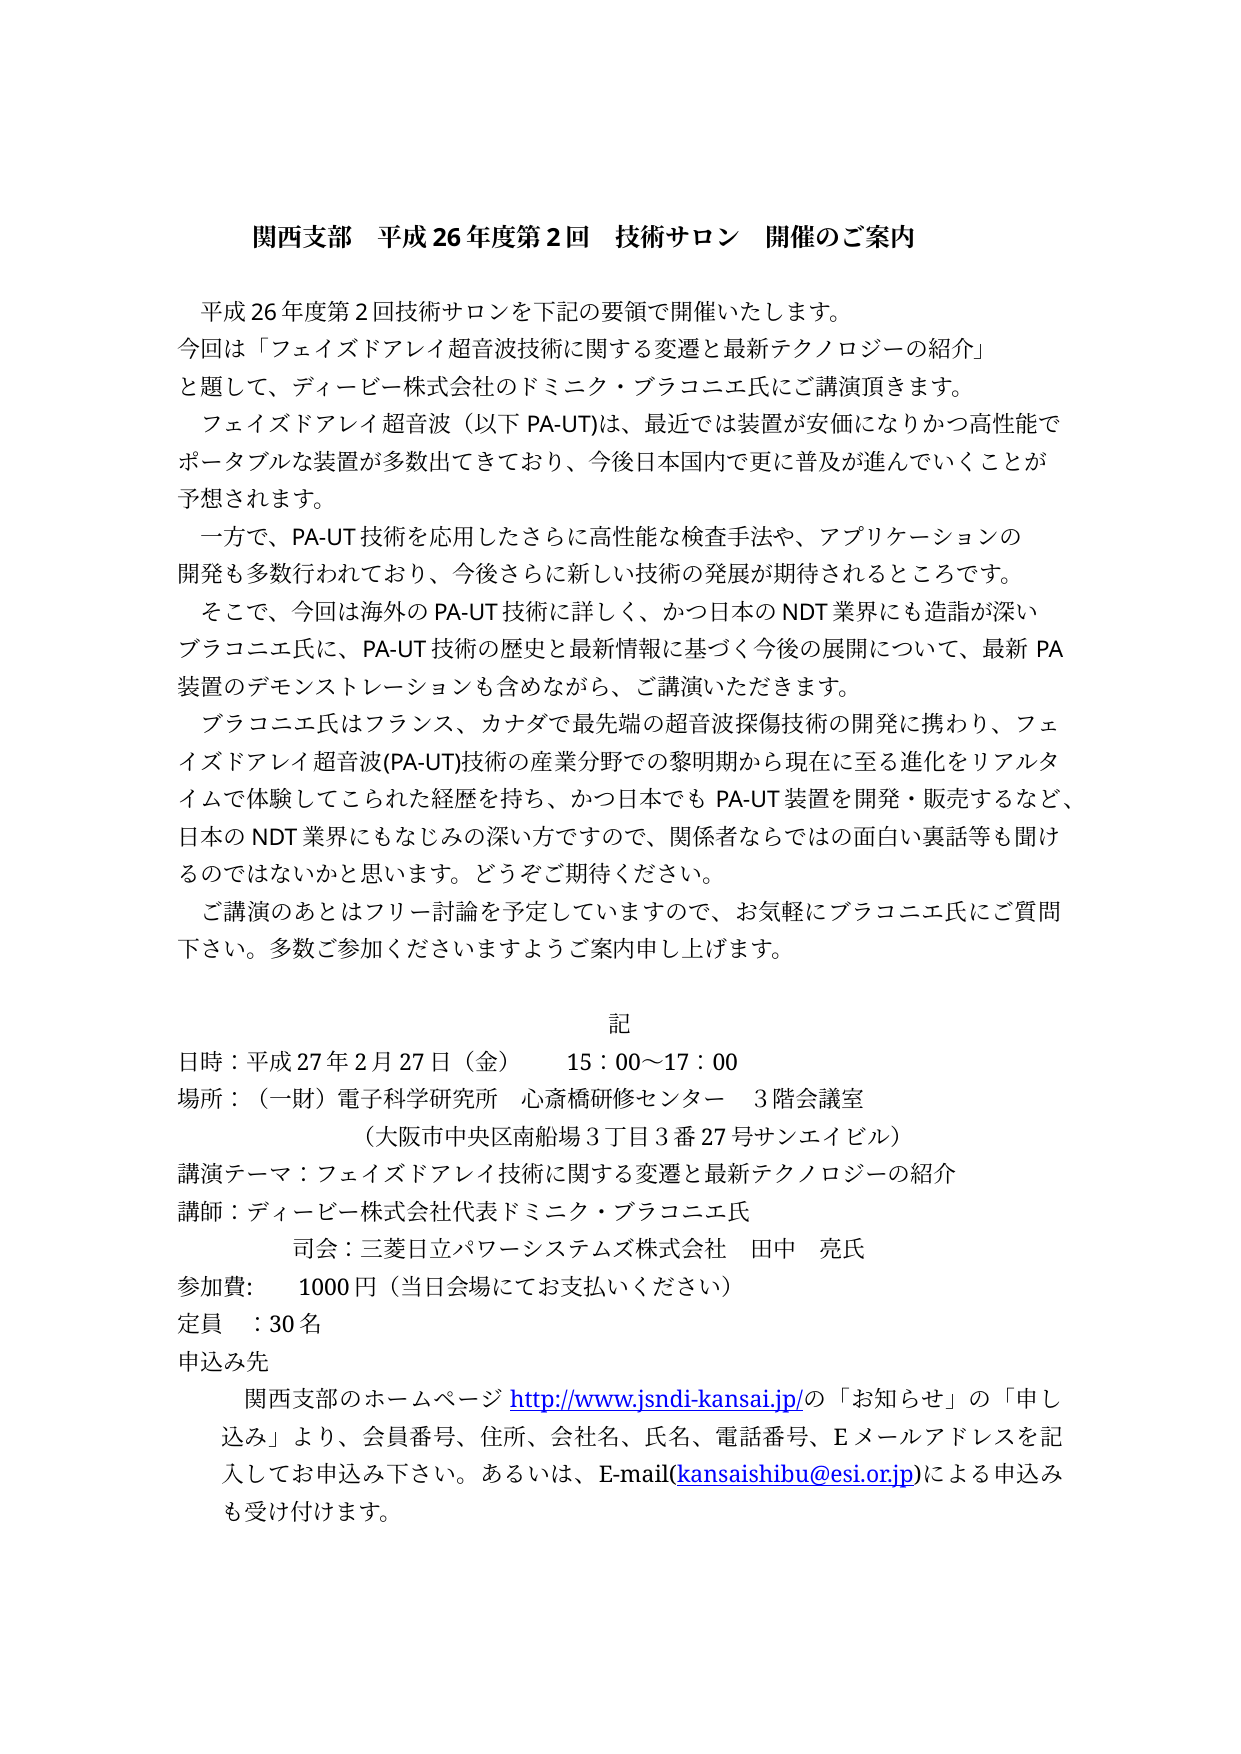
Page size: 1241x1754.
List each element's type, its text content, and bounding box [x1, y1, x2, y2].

list 関西支部のホームページhttp://www.jsndi-kansai.jp/の「お知らせ」の「申し込み」より、会員番号、住所、会社名、氏名、電話番号、Eメールアドレスを記入してお申込み下さい。あるいは、E-mail(kansaishibu@esi.or.jp)による申込みも受け付けます。 [221, 1379, 1063, 1529]
text ご講演のあとはフリー討論を予定していますので、お気軽にブラコニエ氏にご質問下さい。多数ご参加くださいますようご案内申し上げます。 [177, 892, 1063, 967]
text 一方で、PA-UT技術を応用したさらに高性能な検査手法や、アプリケーションの [177, 517, 1063, 554]
text フェイズドアレイ超音波（以下PA-UT)は、最近では装置が安価になりかつ高性能でポータブルな装置が多数出てきており、今後日本国内で更に普及が進んでいくことが [177, 404, 1063, 479]
text ブラコニエ氏はフランス、カナダで最先端の超音波探傷技術の開発に携わり、フェイズドアレイ超音波(PA-UT)技術の産業分野での黎明期から現在に至る進化をリアルタイムで体験してこられた経歴を持ち、かつ日本でもPA-UT装置を開発・販売するなど、日本のNDT業界にもなじみの深い方ですので、関係者ならではの面白い裏話等も聞けるのではないかと思います。どうぞご期待ください。 [177, 704, 1063, 892]
subtitle 記 [177, 1004, 1063, 1042]
text 予想されます。 [177, 479, 1063, 517]
text 開発も多数行われており、今後さらに新しい技術の発展が期待されるところです。 [177, 554, 1063, 592]
text 今回は「フェイズドアレイ超音波技術に関する変遷と最新テクノロジーの紹介」 [177, 329, 1063, 367]
text と題して、ディービー株式会社のドミニク・ブラコニエ氏にご講演頂きます。 [177, 367, 1063, 404]
text 参加費: 1000円（当日会場にてお支払いください） [177, 1267, 1063, 1304]
text 場所：（一財）電子科学研究所 心斎橋研修センター ３階会議室 [177, 1079, 1063, 1117]
text ブラコニエ氏に、PA-UT技術の歴史と最新情報に基づく今後の展開について、最新PA装置のデモンストレーションも含めながら、ご講演いただきます。 [177, 629, 1063, 704]
text 司会：三菱日立パワーシステムズ株式会社 田中 亮氏 [177, 1229, 1063, 1267]
text 定員 ：30名 [177, 1304, 1063, 1342]
text 日時：平成27年2月27日（金） 15：00～17：00 [177, 1042, 1063, 1079]
text 平成26年度第2回技術サロンを下記の要領で開催いたします。 [177, 292, 1063, 329]
text 申込み先 [177, 1342, 1063, 1379]
text 講師：ディービー株式会社代表ドミニク・ブラコニエ氏 [177, 1192, 1063, 1229]
text （大阪市中央区南船場３丁目３番27号サンエイビル） [352, 1117, 1063, 1154]
text そこで、今回は海外のPA-UT技術に詳しく、かつ日本のNDT業界にも造詣が深い [177, 592, 1063, 629]
text 関西支部 平成26年度第2回 技術サロン 開催のご案内 [177, 217, 1063, 254]
text 講演テーマ：フェイズドアレイ技術に関する変遷と最新テクノロジーの紹介 [177, 1154, 1063, 1192]
